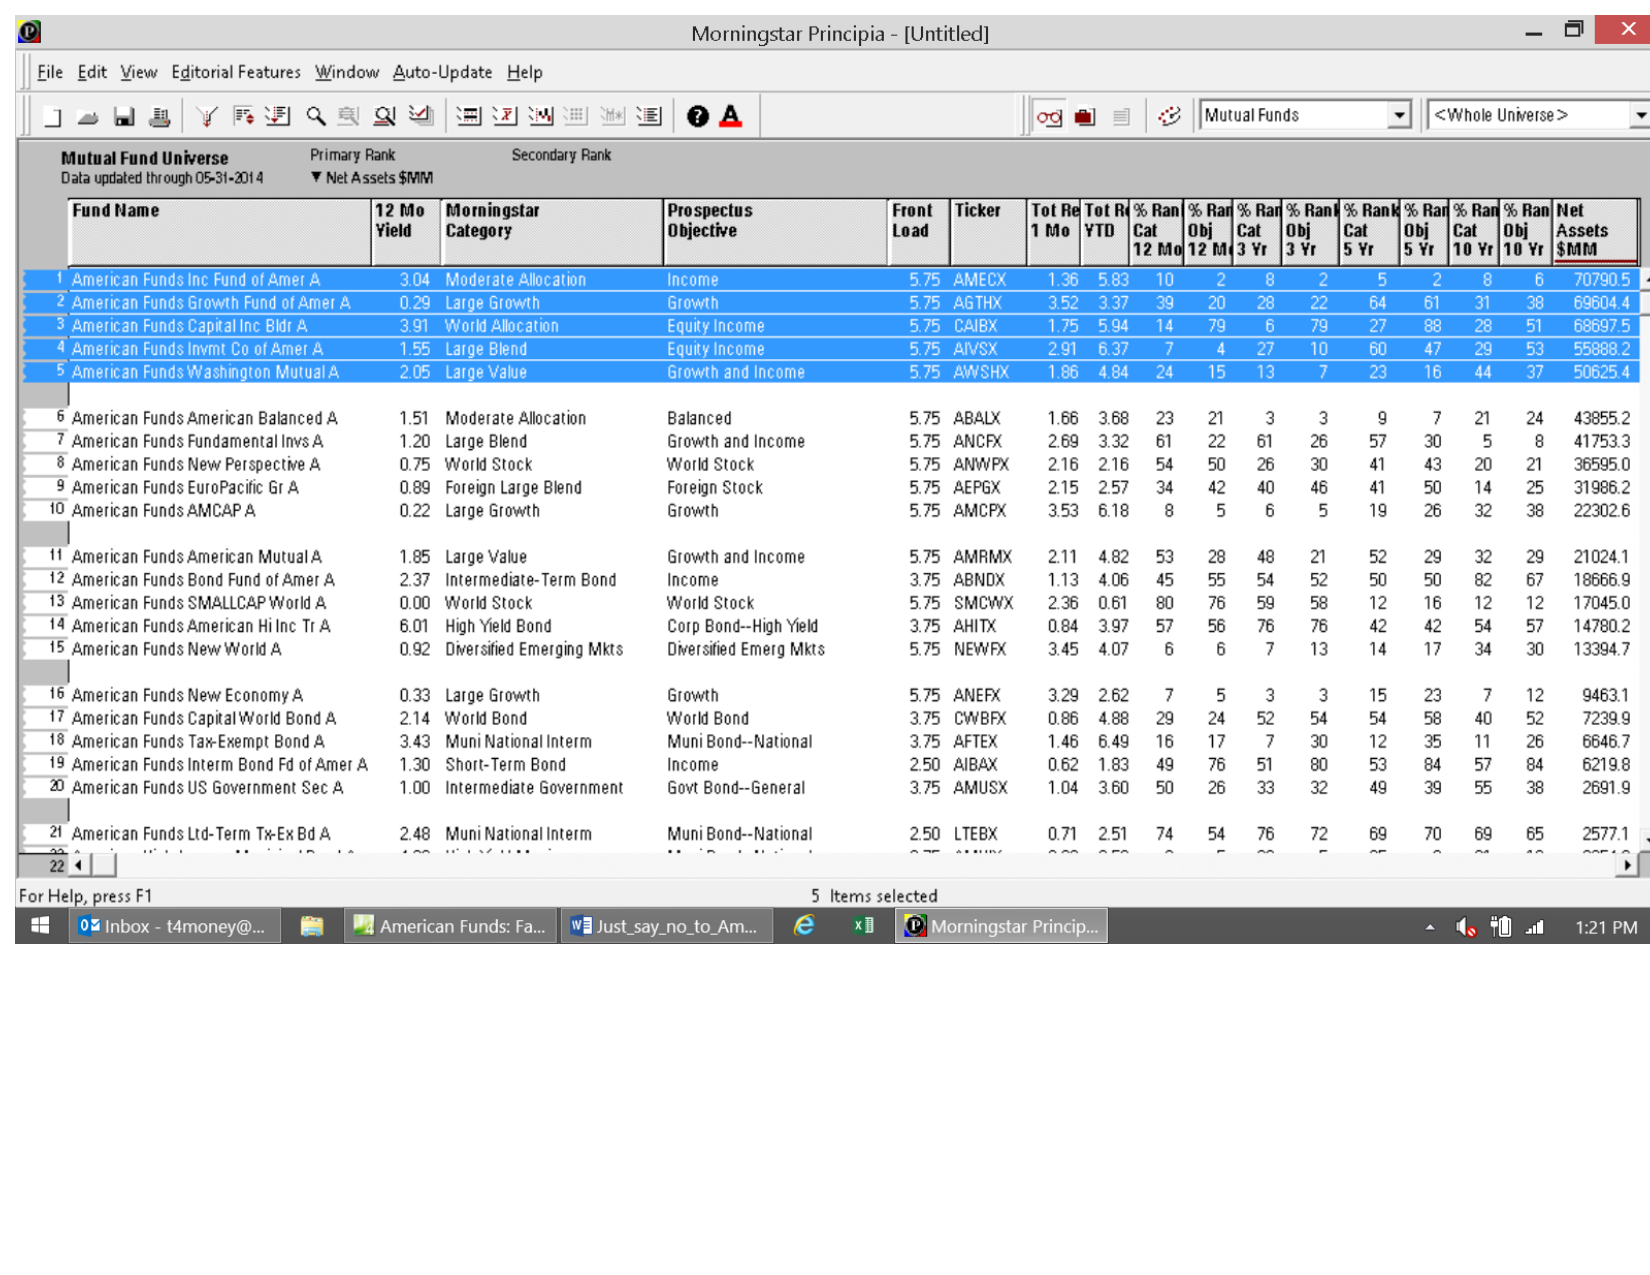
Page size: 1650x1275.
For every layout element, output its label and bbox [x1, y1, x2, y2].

picture [15, 15, 1650, 944]
